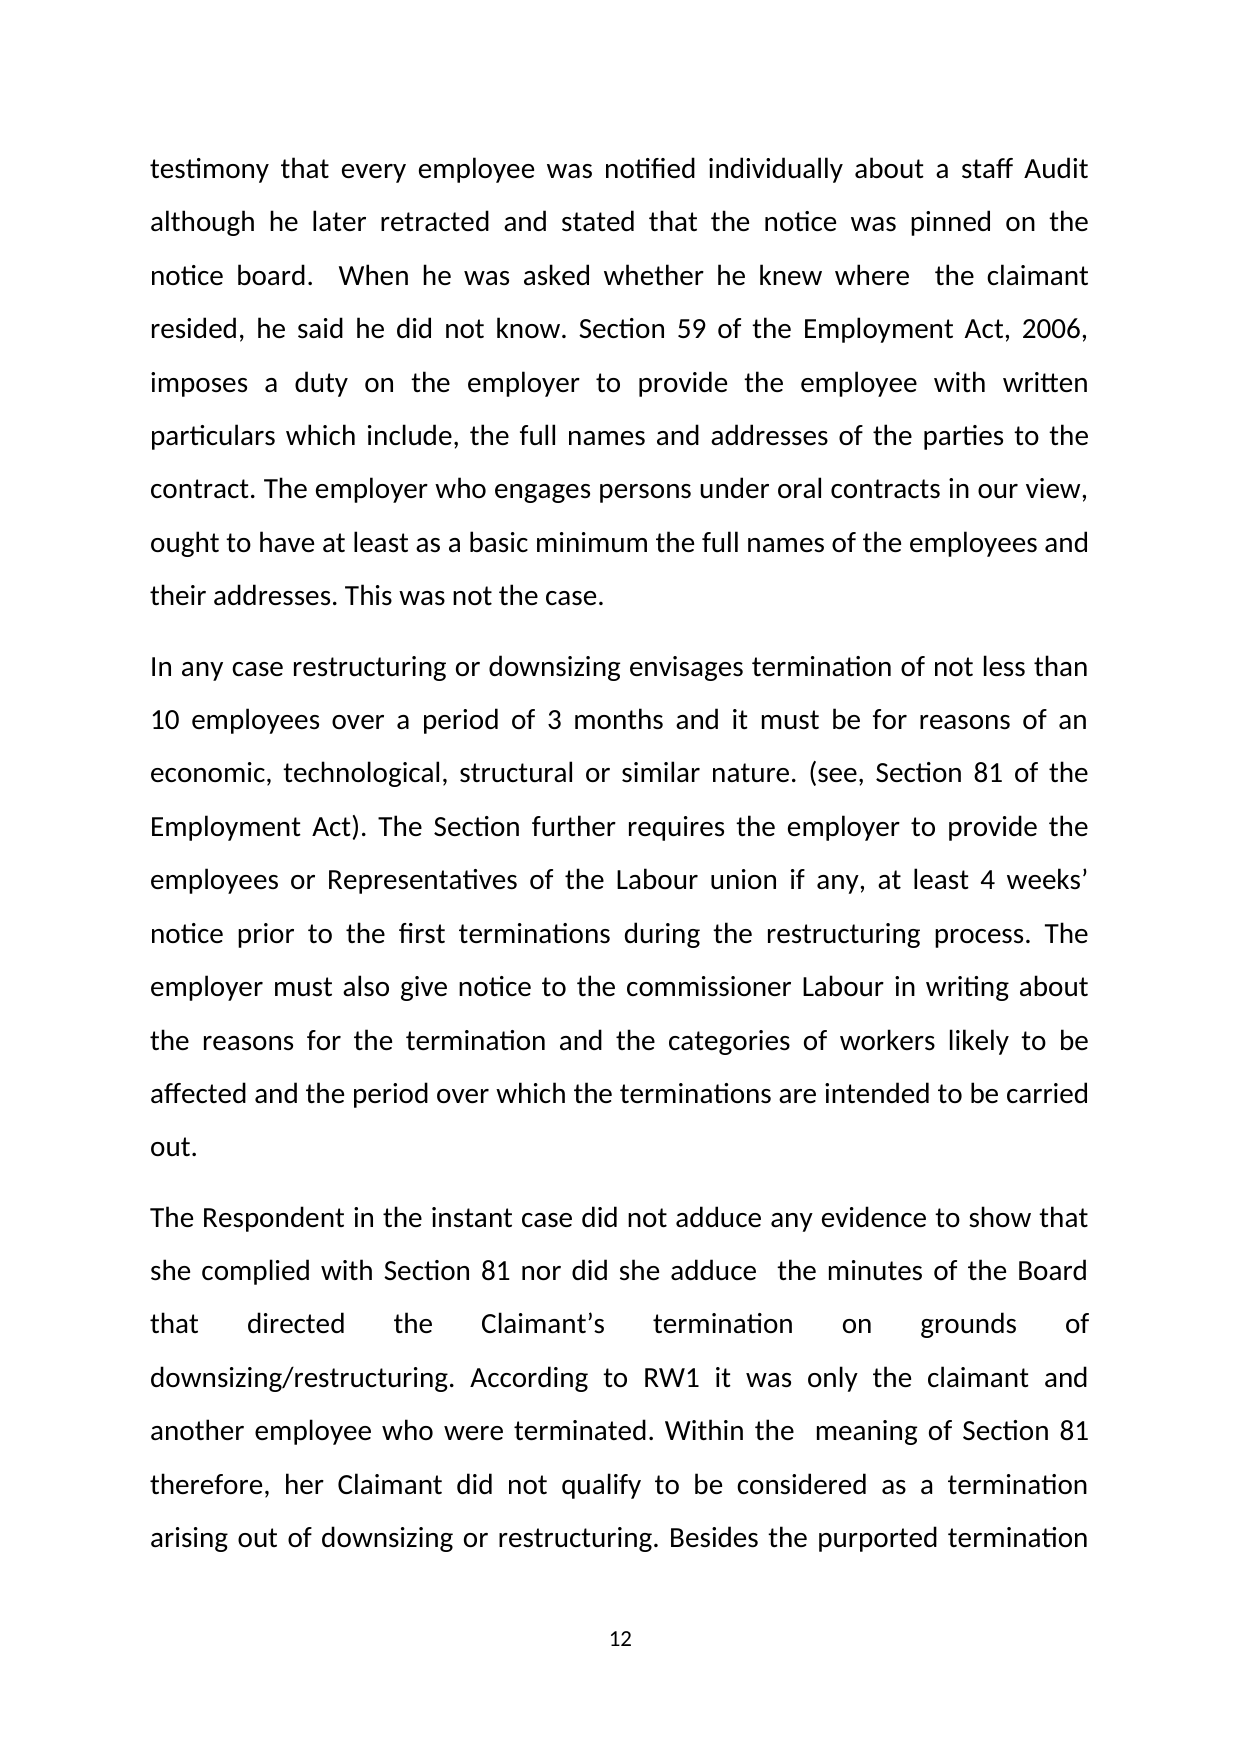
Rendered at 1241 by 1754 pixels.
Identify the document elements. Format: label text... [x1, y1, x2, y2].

text In any case restructuring or downsizing envisages termination of not less than 10 employees over a period of 3 months and it must be for reasons of an economic, technological, structural or similar nature. (see, Section 81 of the Employment Act). The Section further requires the employer to provide the employees or Representatives of the Labour union if any, at least 4 weeks’ notice prior to the first terminations during the restructuring process. The employer must also give notice to the commissioner Labour in writing about the reasons for the termination and the categories of workers likely to be affected and the period over which the terminations are intended to be carried out. [150, 648, 1090, 1164]
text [150, 1199, 1090, 1555]
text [150, 150, 1090, 613]
